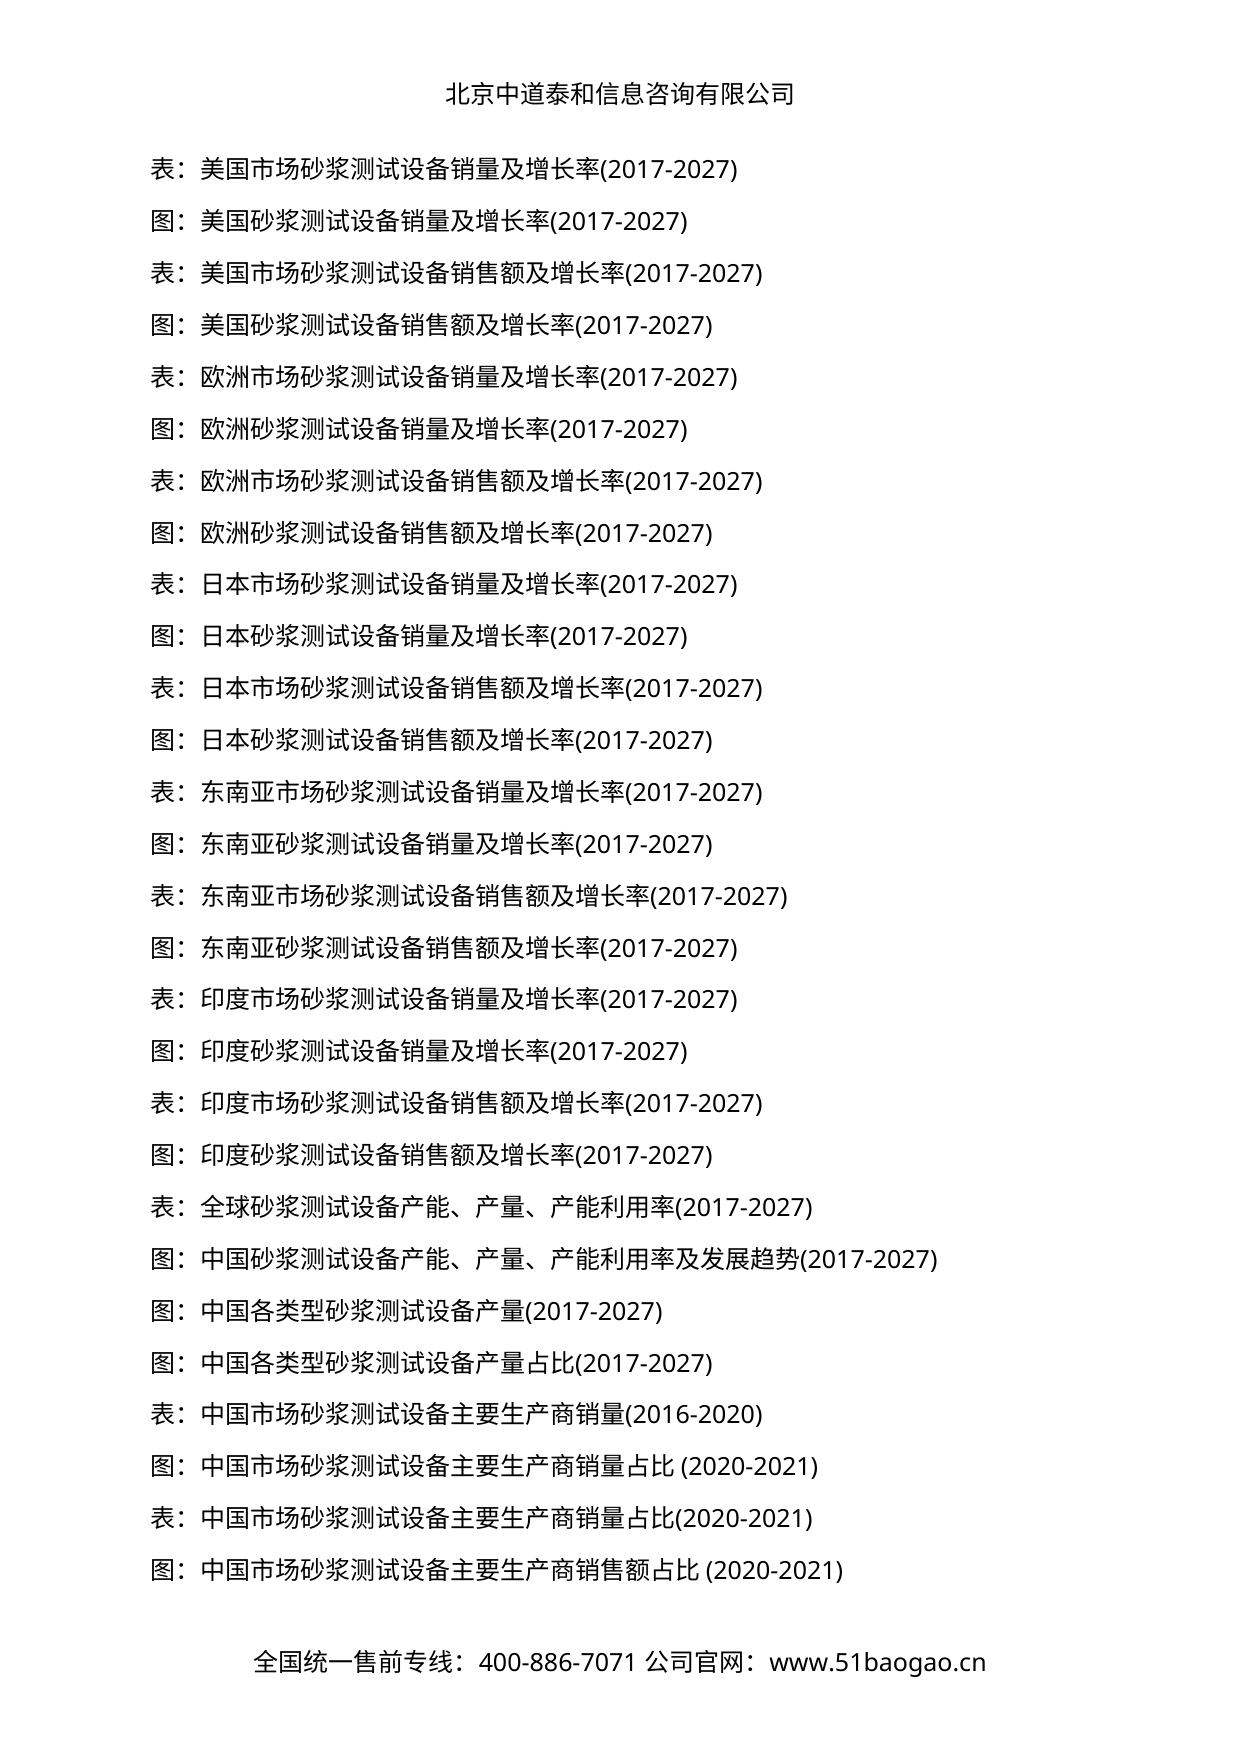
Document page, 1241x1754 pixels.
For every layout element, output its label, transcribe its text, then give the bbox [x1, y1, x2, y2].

text 图：东南亚砂浆测试设备销量及增长率(2017-2027) [150, 824, 1090, 861]
text 图：印度砂浆测试设备销量及增长率(2017-2027) [150, 1032, 1090, 1068]
text 图：美国砂浆测试设备销售额及增长率(2017-2027) [150, 306, 1090, 342]
text 表：印度市场砂浆测试设备销量及增长率(2017-2027) [150, 980, 1090, 1016]
text 表：欧洲市场砂浆测试设备销量及增长率(2017-2027) [150, 357, 1090, 394]
text 图：中国市场砂浆测试设备主要生产商销量占比 (2020-2021) [150, 1447, 1090, 1483]
text 图：中国市场砂浆测试设备主要生产商销售额占比 (2020-2021) [150, 1551, 1090, 1587]
text 表：日本市场砂浆测试设备销量及增长率(2017-2027) [150, 565, 1090, 601]
text 图：中国各类型砂浆测试设备产量占比(2017-2027) [150, 1343, 1090, 1379]
text 表：印度市场砂浆测试设备销售额及增长率(2017-2027) [150, 1084, 1090, 1120]
text 表：美国市场砂浆测试设备销售额及增长率(2017-2027) [150, 254, 1090, 290]
text 表：中国市场砂浆测试设备主要生产商销量(2016-2020) [150, 1395, 1090, 1431]
text 图：中国砂浆测试设备产能、产量、产能利用率及发展趋势(2017-2027) [150, 1239, 1090, 1276]
text 图：欧洲砂浆测试设备销售额及增长率(2017-2027) [150, 513, 1090, 549]
text 表：东南亚市场砂浆测试设备销量及增长率(2017-2027) [150, 772, 1090, 809]
text 表：中国市场砂浆测试设备主要生产商销量占比(2020-2021) [150, 1499, 1090, 1535]
text 表：日本市场砂浆测试设备销售额及增长率(2017-2027) [150, 669, 1090, 705]
text 表：美国市场砂浆测试设备销量及增长率(2017-2027) [150, 150, 1090, 186]
text 图：日本砂浆测试设备销售额及增长率(2017-2027) [150, 721, 1090, 757]
text 表：全球砂浆测试设备产能、产量、产能利用率(2017-2027) [150, 1187, 1090, 1224]
text 表：欧洲市场砂浆测试设备销售额及增长率(2017-2027) [150, 461, 1090, 497]
text 图：中国各类型砂浆测试设备产量(2017-2027) [150, 1291, 1090, 1327]
text 表：东南亚市场砂浆测试设备销售额及增长率(2017-2027) [150, 876, 1090, 912]
text 图：日本砂浆测试设备销量及增长率(2017-2027) [150, 617, 1090, 653]
text 图：印度砂浆测试设备销售额及增长率(2017-2027) [150, 1136, 1090, 1172]
text 图：欧洲砂浆测试设备销量及增长率(2017-2027) [150, 409, 1090, 446]
text 图：美国砂浆测试设备销量及增长率(2017-2027) [150, 202, 1090, 238]
text 图：东南亚砂浆测试设备销售额及增长率(2017-2027) [150, 928, 1090, 964]
